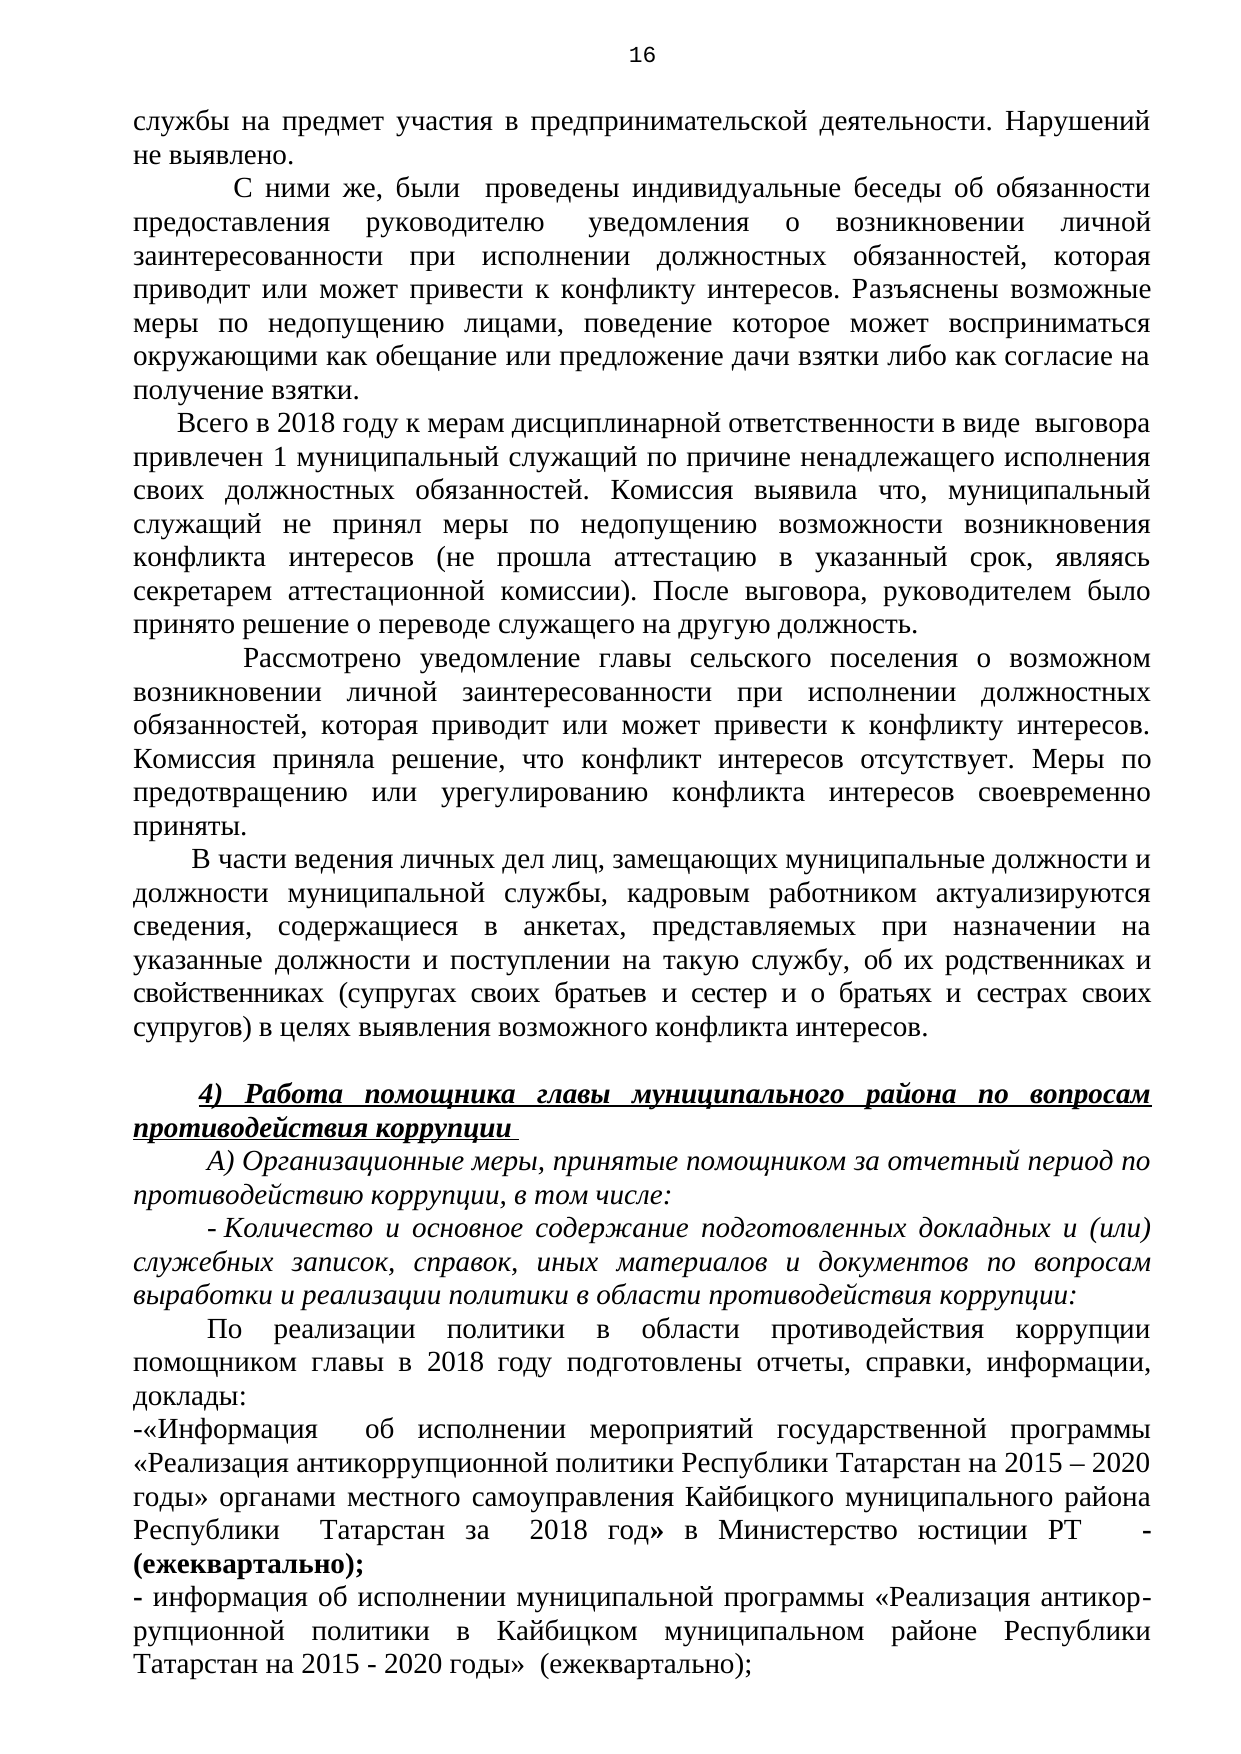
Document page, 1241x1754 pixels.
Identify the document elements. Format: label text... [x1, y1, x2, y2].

text - информация об исполнении муниципальной программы «Реализация антикоррупционной политики в Кайбицком муниципальном районе Республики Татарстан на 2015 - 2020 годы» (ежеквартально); [133, 1579, 1152, 1680]
text Рассмотрено уведомление главы сельского поселения о возможном возникновении личной заинтересованности при исполнении должностных обязанностей, которая приводит или может привести к конфликту интересов. Комиссия приняла решение, что конфликт интересов отсутствует. Меры по предотвращению или урегулированию конфликта интересов своевременно приняты. [133, 640, 1152, 841]
text -«Информация об исполнении мероприятий государственной программы «Реализация антикоррупционной политики Республики Татарстан на 2015 – 2020 годы» органами местного самоуправления Кайбицкого муниципального района Республики Татарстан за 2018 год» в Министерство юстиции РТ - (ежеквартально); [133, 1412, 1152, 1579]
text А) Организационные меры, принятые помощником за отчетный период по противодействию коррупции, в том числе: [133, 1143, 1152, 1210]
text По реализации политики в области противодействия коррупции помощником главы в 2018 году подготовлены отчеты, справки, информации, доклады: [133, 1311, 1152, 1412]
text С ними же, были проведены индивидуальные беседы об обязанности предоставления руководителю уведомления о возникновении личной заинтересованности при исполнении должностных обязанностей, которая приводит или может привести к конфликту интересов. Разъяснены возможные меры по недопущению лицами, поведение которое может восприниматься окружающими как обещание или предложение дачи взятки либо как согласие на получение взятки. [133, 271, 1152, 405]
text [133, 103, 1152, 171]
text - Количество и основное содержание подготовленных докладных и (или) служебных записок, справок, иных материалов и документов по вопросам выработки и реализации политики в области противодействия коррупции: [133, 1210, 1152, 1311]
text В части ведения личных дел лиц, замещающих муниципальные должности и должности муниципальной службы, кадровым работником актуализируются сведения, содержащиеся в анкетах, представляемых при назначении на указанные должности и поступлении на такую службу, об их родственниках и свойственниках (супругах своих братьев и сестер и о братьях и сестрах своих супругов) в целях выявления возможного конфликта интересов. [133, 841, 1152, 1043]
text Всего в 2018 году к мерам дисциплинарной ответственности в виде выговора привлечен 1 муниципальный служащий по причине ненадлежащего исполнения своих должностных обязанностей. Комиссия выявила что, муниципальный служащий не принял меры по недопущению возможности возникновения конфликта интересов (не прошла аттестацию в указанный срок, являясь секретарем аттестационной комиссии). После выговора, руководителем было принято решение о переводе служащего на другую должность. [133, 405, 1152, 640]
text 4) Работа помощника главы муниципального района по вопросам противодействия коррупции [133, 1076, 1152, 1143]
text С ними же, были проведены индивидуальные беседы об обязанности предоставления руководителю уведомления о возникновении личной заинтересованности при исполнении должностных обязанностей, которая приводит или может привести к конфликту интересов. Разъяснены возможные меры по недопущению лицами, поведение которое может восприниматься окружающими как обещание или предложение дачи взятки либо как согласие на получение взятки. [133, 171, 1152, 204]
